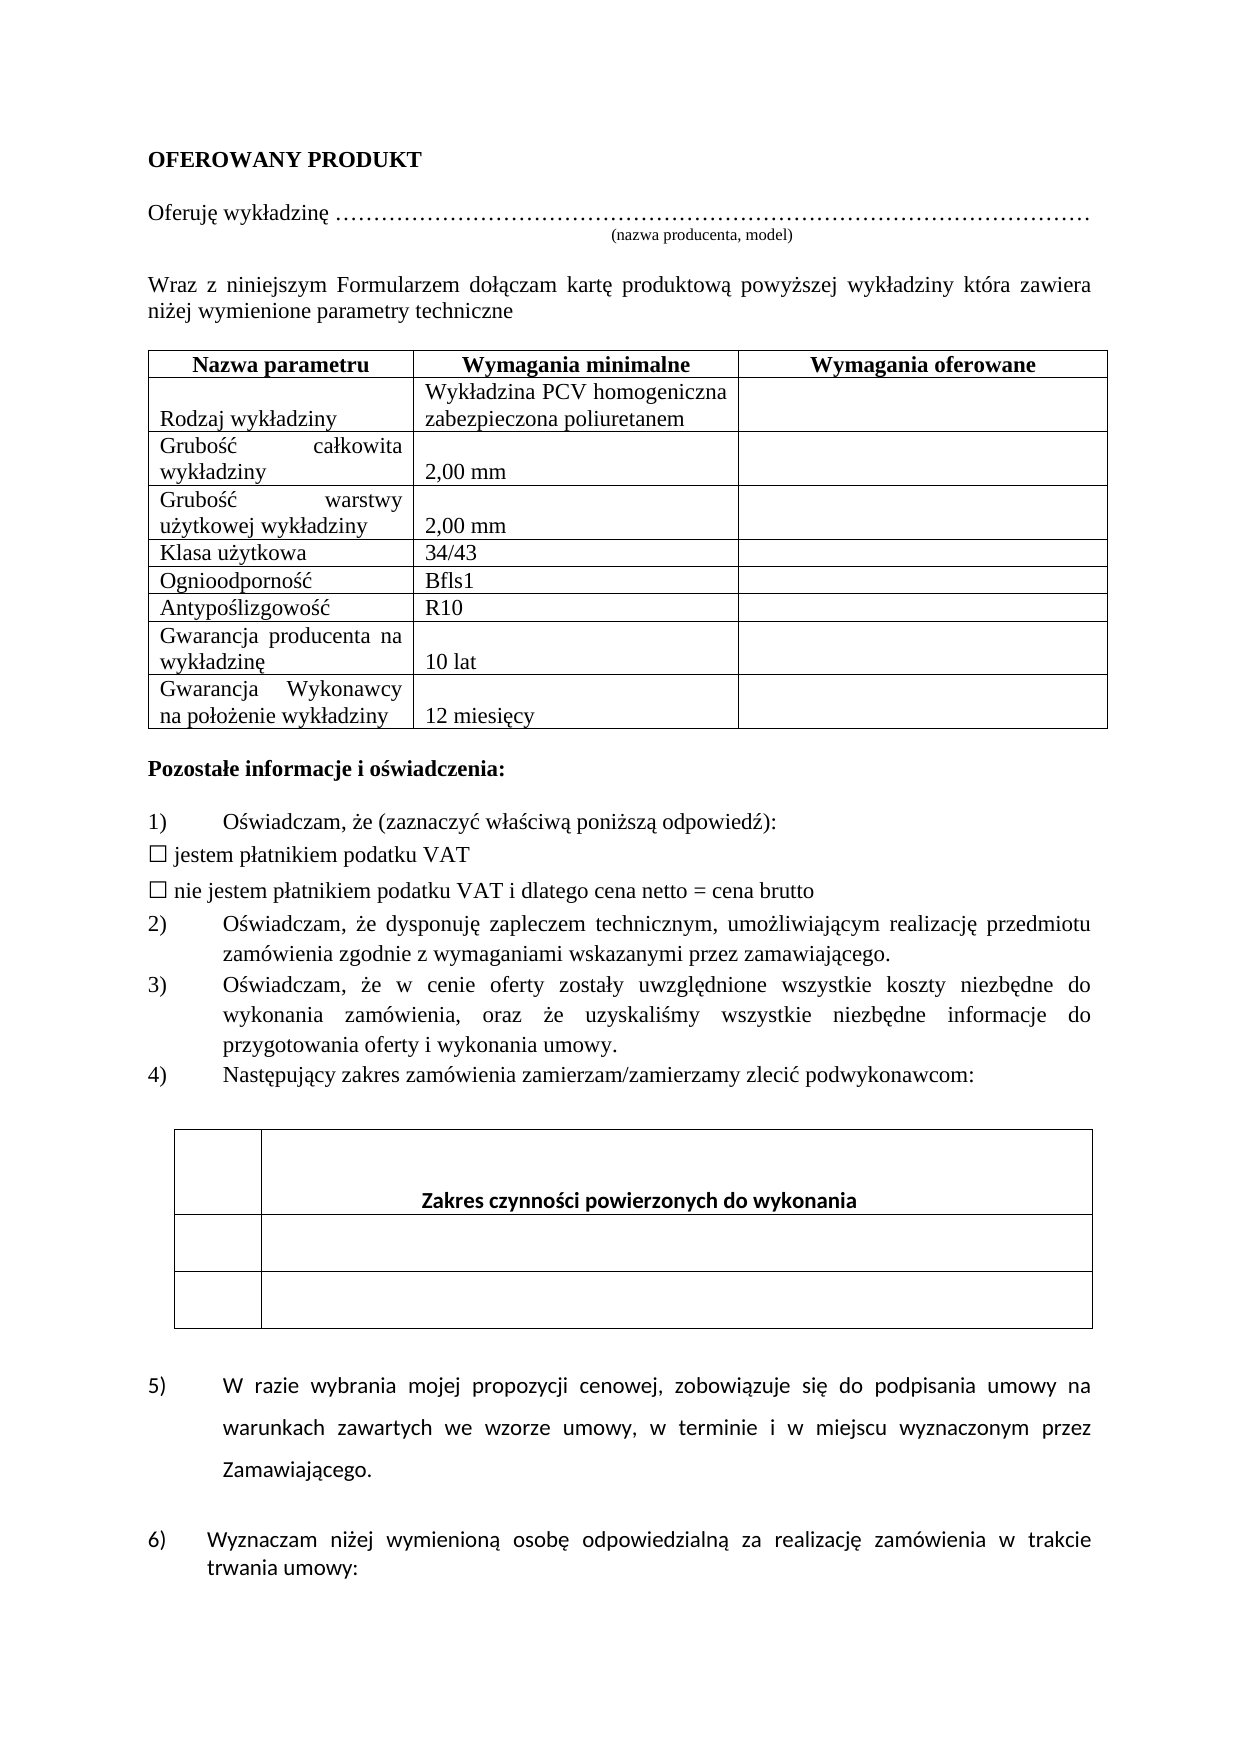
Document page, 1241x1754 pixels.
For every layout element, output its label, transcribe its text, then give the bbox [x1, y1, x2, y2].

table_cell 2,00 mm [414, 432, 738, 485]
list Następujący zakres zamówienia zamierzam/zamierzamy zlecić podwykonawcom: [148, 1061, 1092, 1088]
table_cell Rodzaj wykładziny [149, 378, 413, 431]
table_cell [739, 540, 1107, 566]
table_cell [262, 1272, 1092, 1328]
table_header Wymagania oferowane [739, 351, 1107, 377]
table_cell Antypoślizgowość [149, 594, 413, 621]
list Wyznaczam niżej wymienioną osobę odpowiedzialną za realizację zamówienia w trakcie trwania umowy: [148, 1525, 1092, 1581]
table_cell 10 lat [414, 622, 738, 674]
list Oświadczam, że w cenie oferty zostały uwzględnione wszystkie koszty niezbędne do wykonania zamówienia, oraz że uzyskaliśmy wszystkie niezbędne informacje do przygotowania oferty i wykonania umowy. [148, 971, 1092, 1057]
table_cell [739, 594, 1107, 621]
table_cell [739, 486, 1107, 538]
text (nazwa producenta, model) [516, 225, 1092, 244]
table_cell [739, 378, 1107, 431]
text OFEROWANY PRODUKT [148, 146, 1092, 172]
list W razie wybrania mojej propozycji cenowej, zobowiązuje się do podpisania umowy na warunkach zawartych we wzorze umowy, w terminie i w miejscu wyznaczonym przez Zamawiającego. [148, 1371, 1092, 1483]
table_cell Ognioodporność [149, 567, 413, 593]
list Oświadczam, że (zaznaczyć właściwą poniższą odpowiedź): [148, 808, 1092, 834]
table_cell [175, 1215, 261, 1271]
table_cell Grubość całkowita wykładziny [149, 432, 413, 485]
table_cell Wykładzina PCV homogeniczna zabezpieczona poliuretanem [414, 378, 738, 431]
table_cell [175, 1272, 261, 1328]
list nie jestem płatnikiem podatku VAT i dlatego cena netto = cena brutto [148, 874, 1092, 906]
table_cell [739, 622, 1107, 674]
table_cell [262, 1215, 1092, 1271]
table_header Nazwa parametru [149, 351, 413, 377]
list jestem płatnikiem podatku VAT [148, 838, 1092, 870]
table_cell R10 [414, 594, 738, 621]
table_header Zakres czynności powierzonych do wykonania [262, 1130, 1092, 1214]
table_cell 2,00 mm [414, 486, 738, 538]
table_cell [739, 432, 1107, 485]
list Oświadczam, że dysponuję zapleczem technicznym, umożliwiającym realizację przedmiotu zamówienia zgodnie z wymaganiami wskazanymi przez zamawiającego. [148, 910, 1092, 967]
table_header L.p [175, 1130, 261, 1214]
table_cell Grubość warstwy użytkowej wykładziny [149, 486, 413, 538]
table_cell 34/43 [414, 540, 738, 566]
table_cell Klasa użytkowa [149, 540, 413, 566]
table_header Wymagania minimalne [414, 351, 738, 377]
text Wraz z niniejszym Formularzem dołączam kartę produktową powyższej wykładziny która zawiera niżej wymienione parametry techniczne [148, 271, 1092, 323]
table_cell [739, 675, 1107, 728]
text Oferuję wykładzinę ……………………………………………………………………………………… [148, 199, 1092, 225]
table_cell Bfls1 [414, 567, 738, 593]
table_cell [739, 567, 1107, 593]
table_cell 12 miesięcy [414, 675, 738, 728]
table_cell Gwarancja Wykonawcy na położenie wykładziny [149, 675, 413, 728]
table_cell Gwarancja producenta na wykładzinę [149, 622, 413, 674]
text Pozostałe informacje i oświadczenia: [148, 756, 1092, 782]
